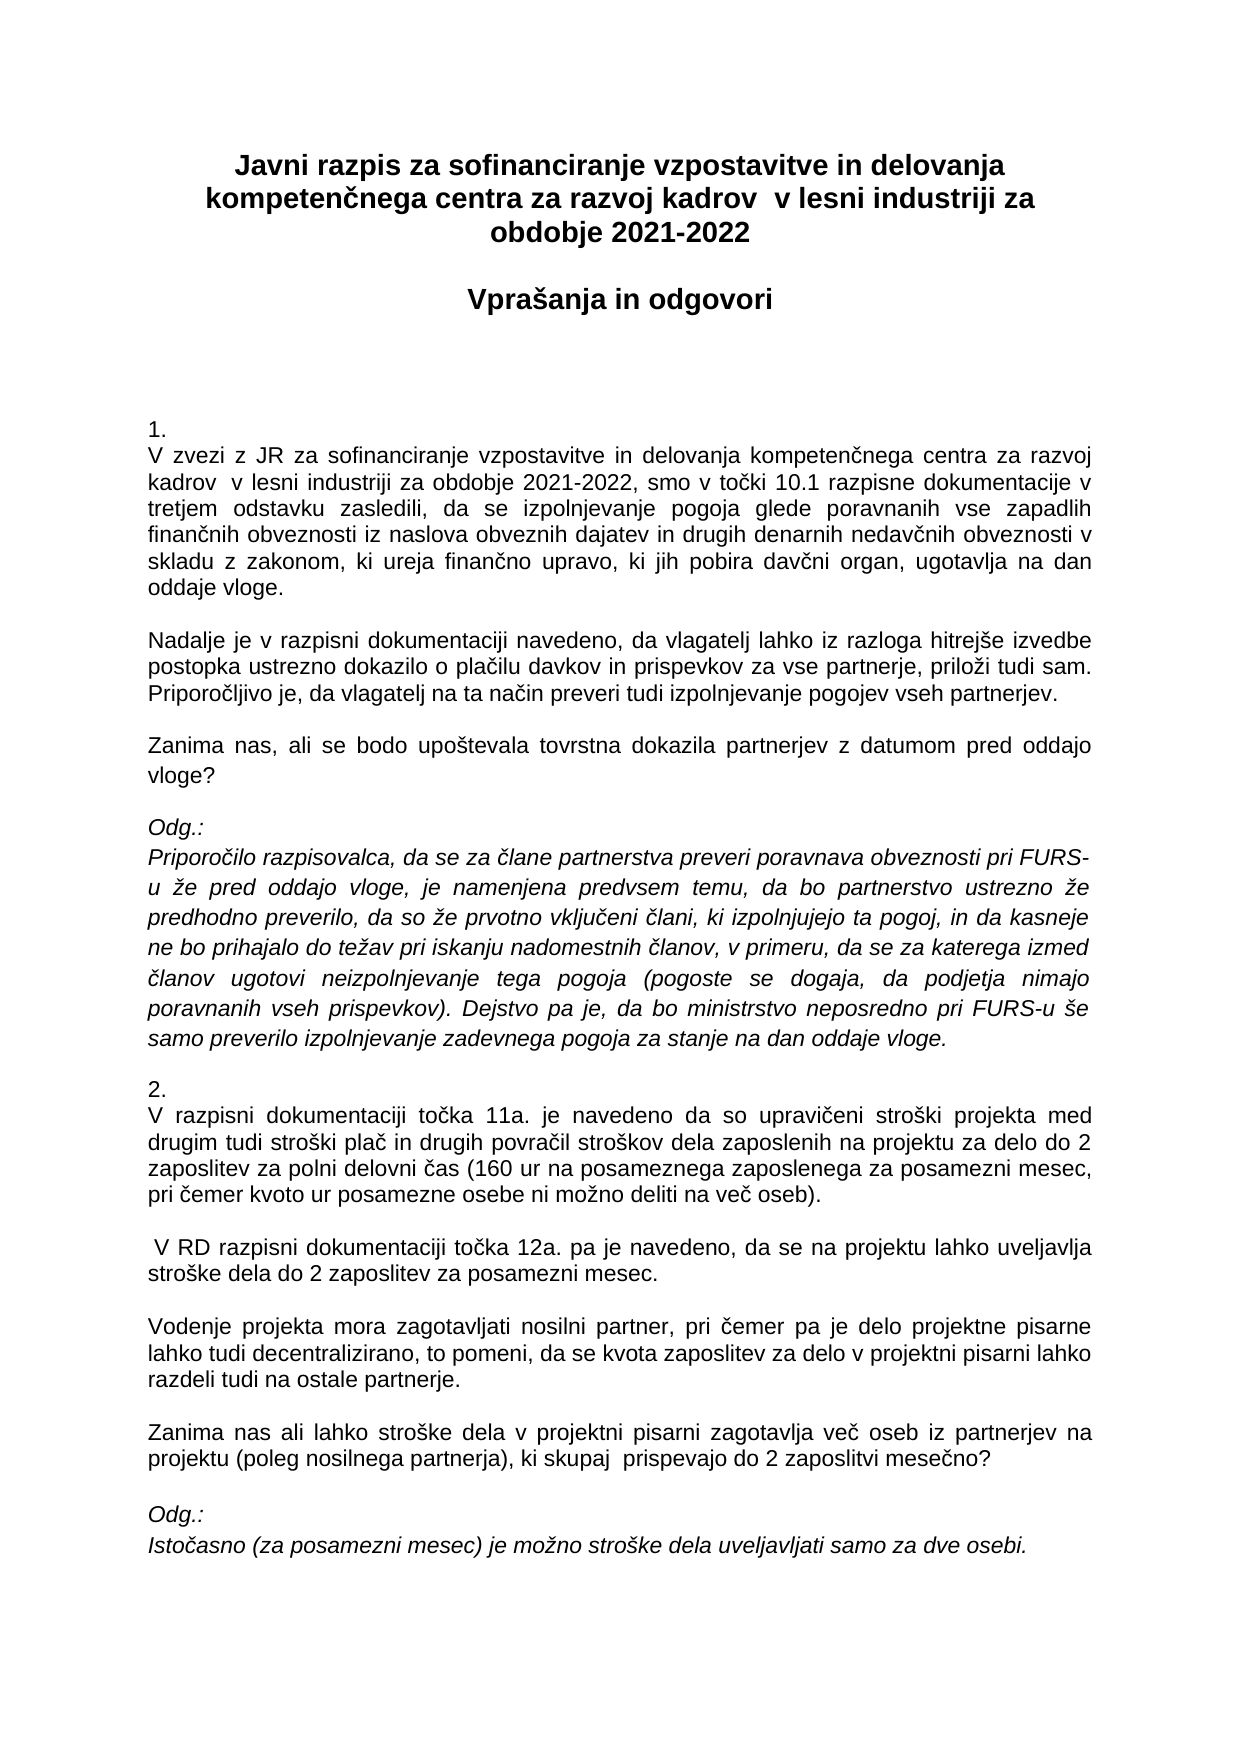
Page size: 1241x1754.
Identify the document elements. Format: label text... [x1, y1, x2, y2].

text Odg.: [148, 1501, 1093, 1528]
text Zanima nas ali lahko stroške dela v projektni pisarni zagotavlja več oseb iz partnerjev na projektu (poleg nosilnega partnerja), ki skupaj prispevajo do 2 zaposlitvi mesečno? [148, 1418, 1093, 1471]
text Javni razpis za sofinanciranje vzpostavitve in delovanja kompetenčnega centra za razvoj kadrov v lesni industriji za obdobje 2021-2022 [148, 148, 1093, 248]
text Vprašanja in odgovori [148, 282, 1093, 315]
text V zvezi z JR za sofinanciranje vzpostavitve in delovanja kompetenčnega centra za razvoj kadrov v lesni industriji za obdobje 2021-2022, smo v točki 10.1 razpisne dokumentacije v tretjem odstavku zasledili, da se izpolnjevanje pogoja glede poravnanih vse zapadlih finančnih obveznosti iz naslova obveznih dajatev in drugih denarnih nedavčnih obveznosti v skladu z zakonom, ki ureja finančno upravo, ki jih pobira davčni organ, ugotavlja na dan oddaje vloge. [148, 442, 1093, 600]
text Istočasno (za posamezni mesec) je možno stroške dela uveljavljati samo za dve osebi. [148, 1532, 1093, 1558]
text V razpisni dokumentaciji točka 11a. je navedeno da so upravičeni stroški projekta med drugim tudi stroški plač in drugih povračil stroškov dela zaposlenih na projektu za delo do 2 zaposlitev za polni delovni čas (160 ur na posameznega zaposlenega za posamezni mesec, pri čemer kvoto ur posamezne osebe ni možno deliti na več oseb). [148, 1102, 1093, 1208]
text 1. [148, 416, 1093, 442]
text Zanima nas, ali se bodo upoštevala tovrstna dokazila partnerjev z datumom pred oddajo vloge? [148, 732, 1093, 789]
text V RD razpisni dokumentaciji točka 12a. pa je navedeno, da se na projektu lahko uveljavlja stroške dela do 2 zaposlitev za posamezni mesec. [148, 1234, 1093, 1287]
text Odg.: [148, 813, 1093, 840]
text Vodenje projekta mora zagotavljati nosilni partner, pri čemer pa je delo projektne pisarne lahko tudi decentralizirano, to pomeni, da se kvota zaposlitev za delo v projektni pisarni lahko razdeli tudi na ostale partnerje. [148, 1313, 1093, 1392]
text Nadalje je v razpisni dokumentaciji navedeno, da vlagatelj lahko iz razloga hitrejše izvedbe postopka ustrezno dokazilo o plačilu davkov in prispevkov za vse partnerje, priloži tudi sam. Priporočljivo je, da vlagatelj na ta način preveri tudi izpolnjevanje pogojev vseh partnerjev. [148, 627, 1093, 706]
text Priporočilo razpisovalca, da se za člane partnerstva preveri poravnava obveznosti pri FURS-u že pred oddajo vloge, je namenjena predvsem temu, da bo partnerstvo ustrezno že predhodno preverilo, da so že prvotno vključeni člani, ki izpolnjujejo ta pogoj, in da kasneje ne bo prihajalo do težav pri iskanju nadomestnih članov, v primeru, da se za katerega izmed članov ugotovi neizpolnjevanje tega pogoja (pogoste se dogaja, da podjetja nimajo poravnanih vseh prispevkov). Dejstvo pa je, da bo ministrstvo neposredno pri FURS-u še samo preverilo izpolnjevanje zadevnega pogoja za stanje na dan oddaje vloge. [148, 844, 1093, 1051]
text 2. [148, 1076, 1093, 1102]
